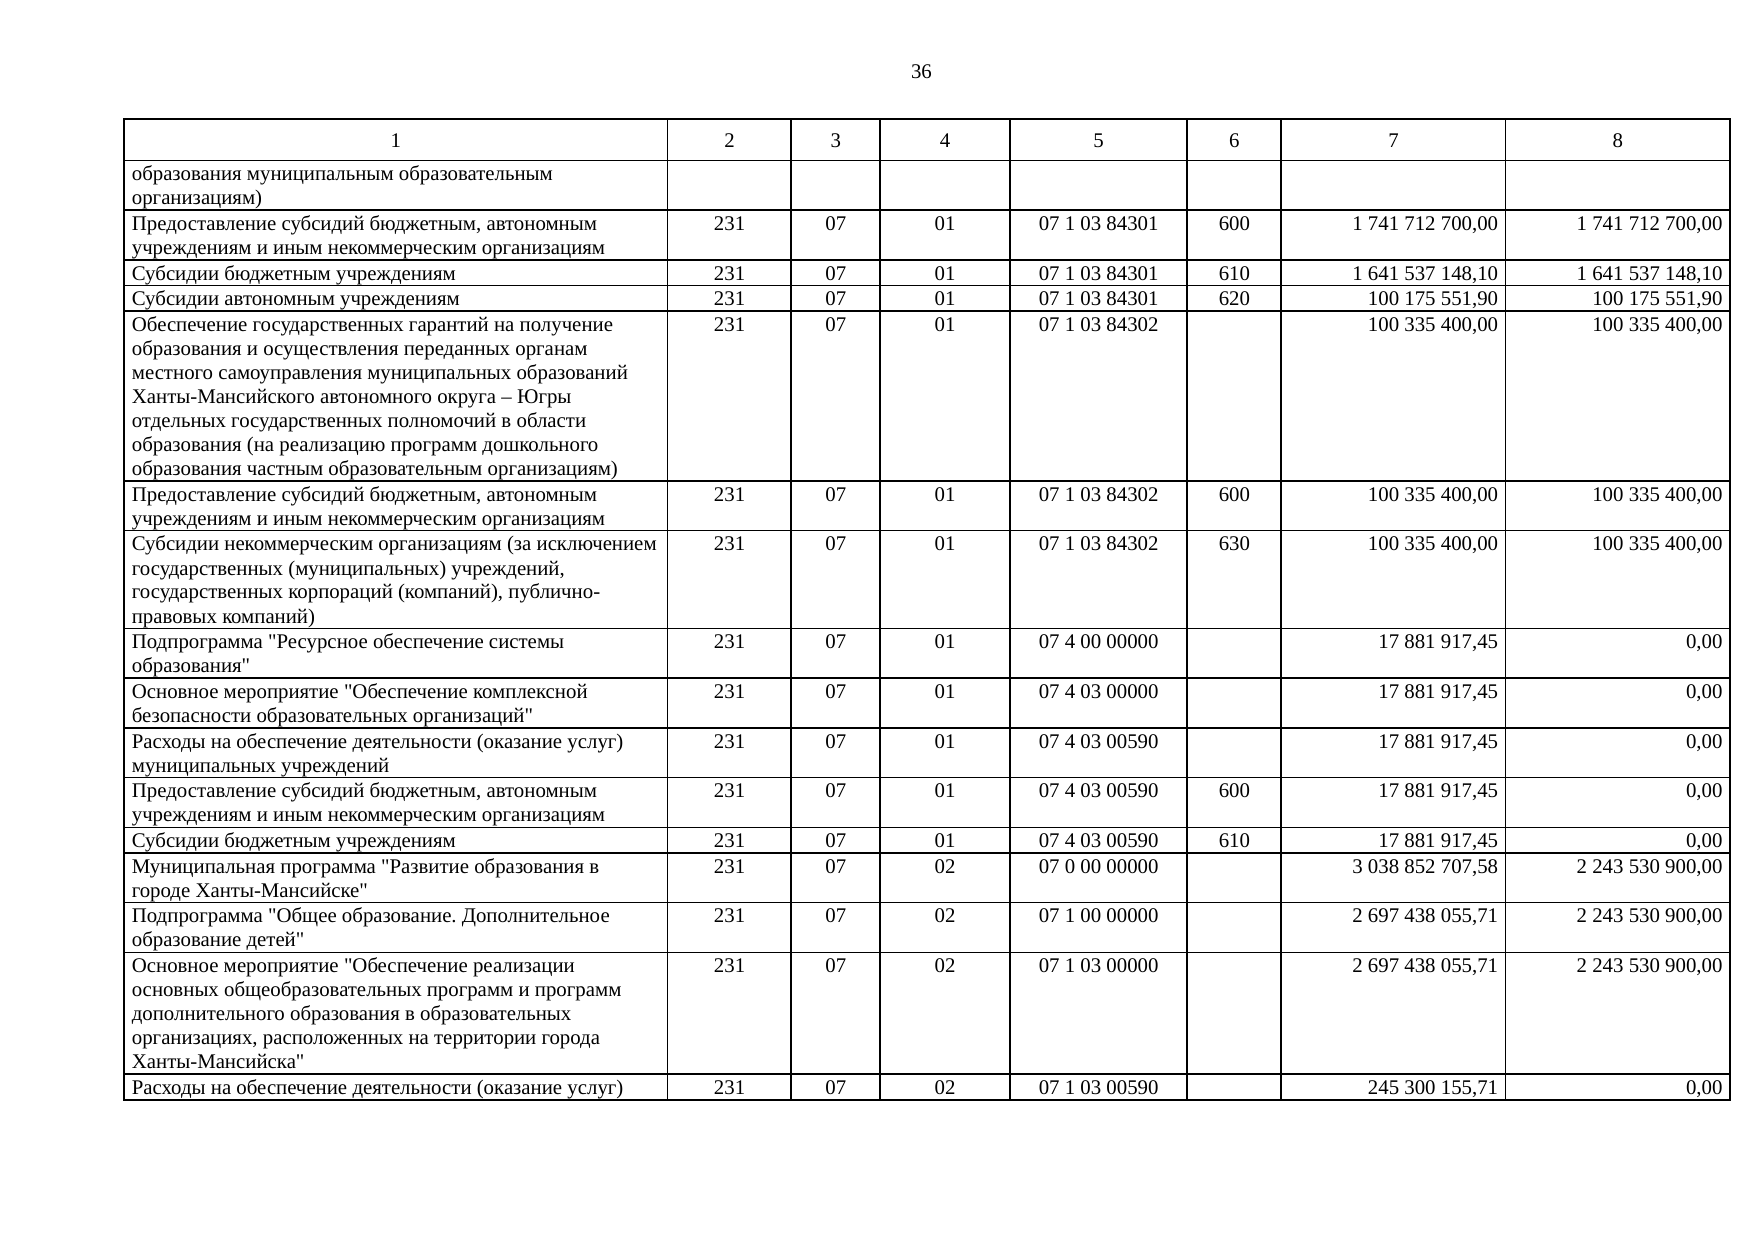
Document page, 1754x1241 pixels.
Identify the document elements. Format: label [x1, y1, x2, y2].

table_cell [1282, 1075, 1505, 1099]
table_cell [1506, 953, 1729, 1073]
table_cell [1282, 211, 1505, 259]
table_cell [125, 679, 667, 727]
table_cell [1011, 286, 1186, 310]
table_header [792, 120, 879, 159]
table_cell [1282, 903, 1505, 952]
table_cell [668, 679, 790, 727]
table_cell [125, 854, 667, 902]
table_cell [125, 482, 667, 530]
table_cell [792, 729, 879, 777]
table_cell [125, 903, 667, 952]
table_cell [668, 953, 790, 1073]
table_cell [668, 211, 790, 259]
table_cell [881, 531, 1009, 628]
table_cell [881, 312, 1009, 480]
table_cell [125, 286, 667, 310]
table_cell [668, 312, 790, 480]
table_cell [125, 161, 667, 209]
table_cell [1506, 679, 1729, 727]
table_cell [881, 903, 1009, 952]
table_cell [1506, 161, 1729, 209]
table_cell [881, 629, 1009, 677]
table_header [668, 120, 790, 159]
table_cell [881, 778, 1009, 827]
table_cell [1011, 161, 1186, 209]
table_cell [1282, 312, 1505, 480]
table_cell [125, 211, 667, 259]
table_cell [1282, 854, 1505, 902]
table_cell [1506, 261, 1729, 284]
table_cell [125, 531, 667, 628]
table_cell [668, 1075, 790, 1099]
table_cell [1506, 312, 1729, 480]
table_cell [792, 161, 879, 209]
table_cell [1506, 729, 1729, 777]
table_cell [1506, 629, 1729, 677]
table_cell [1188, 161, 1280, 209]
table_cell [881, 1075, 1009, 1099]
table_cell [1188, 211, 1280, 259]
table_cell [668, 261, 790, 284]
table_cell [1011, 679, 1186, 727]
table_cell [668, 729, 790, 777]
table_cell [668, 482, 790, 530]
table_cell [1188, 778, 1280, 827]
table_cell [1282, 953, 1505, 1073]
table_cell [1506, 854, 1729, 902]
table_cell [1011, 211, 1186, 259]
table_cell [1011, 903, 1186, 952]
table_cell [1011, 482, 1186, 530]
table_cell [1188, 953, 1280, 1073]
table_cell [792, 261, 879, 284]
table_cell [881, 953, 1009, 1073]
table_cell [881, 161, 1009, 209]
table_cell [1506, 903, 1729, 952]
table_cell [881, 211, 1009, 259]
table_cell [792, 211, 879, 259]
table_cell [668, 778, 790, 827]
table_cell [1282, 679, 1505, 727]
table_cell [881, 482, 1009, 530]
table_header [881, 120, 1009, 159]
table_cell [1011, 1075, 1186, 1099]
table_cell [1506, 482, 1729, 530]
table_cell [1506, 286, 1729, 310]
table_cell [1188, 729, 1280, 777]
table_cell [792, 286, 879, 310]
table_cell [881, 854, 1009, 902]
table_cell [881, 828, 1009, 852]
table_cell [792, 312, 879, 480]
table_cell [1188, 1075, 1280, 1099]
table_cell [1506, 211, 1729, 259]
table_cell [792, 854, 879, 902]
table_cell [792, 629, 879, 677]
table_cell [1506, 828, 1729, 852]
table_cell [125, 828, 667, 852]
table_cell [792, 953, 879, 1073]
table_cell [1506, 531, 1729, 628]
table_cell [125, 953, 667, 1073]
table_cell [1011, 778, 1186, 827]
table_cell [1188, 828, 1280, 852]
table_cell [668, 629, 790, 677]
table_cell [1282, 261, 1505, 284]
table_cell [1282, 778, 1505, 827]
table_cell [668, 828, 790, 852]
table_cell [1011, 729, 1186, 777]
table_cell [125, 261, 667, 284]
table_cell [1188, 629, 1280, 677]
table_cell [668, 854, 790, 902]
table_header [1282, 120, 1505, 159]
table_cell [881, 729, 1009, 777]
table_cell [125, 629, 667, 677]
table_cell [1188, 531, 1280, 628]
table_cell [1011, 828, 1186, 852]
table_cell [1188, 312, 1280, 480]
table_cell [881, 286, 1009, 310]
table_header [125, 120, 667, 159]
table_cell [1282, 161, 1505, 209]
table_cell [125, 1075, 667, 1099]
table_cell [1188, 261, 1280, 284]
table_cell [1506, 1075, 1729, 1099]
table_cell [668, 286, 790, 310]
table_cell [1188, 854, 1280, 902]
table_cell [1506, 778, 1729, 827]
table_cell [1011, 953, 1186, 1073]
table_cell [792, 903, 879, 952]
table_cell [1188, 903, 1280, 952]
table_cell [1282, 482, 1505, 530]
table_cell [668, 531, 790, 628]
table_header [1011, 120, 1186, 159]
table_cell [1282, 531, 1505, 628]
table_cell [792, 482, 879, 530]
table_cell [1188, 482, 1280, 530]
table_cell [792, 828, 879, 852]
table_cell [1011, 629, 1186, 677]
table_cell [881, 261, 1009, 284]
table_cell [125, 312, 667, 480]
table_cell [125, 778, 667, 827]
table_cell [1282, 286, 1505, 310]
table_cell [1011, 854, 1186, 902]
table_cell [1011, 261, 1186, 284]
table_header [1188, 120, 1280, 159]
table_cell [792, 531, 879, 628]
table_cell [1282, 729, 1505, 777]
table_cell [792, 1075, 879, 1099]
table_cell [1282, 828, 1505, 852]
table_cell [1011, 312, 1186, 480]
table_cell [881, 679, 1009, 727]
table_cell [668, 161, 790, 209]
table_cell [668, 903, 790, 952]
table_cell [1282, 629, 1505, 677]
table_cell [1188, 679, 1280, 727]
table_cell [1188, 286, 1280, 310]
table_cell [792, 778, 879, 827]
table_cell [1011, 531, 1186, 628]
table_header [1506, 120, 1729, 159]
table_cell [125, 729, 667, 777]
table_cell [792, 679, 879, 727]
